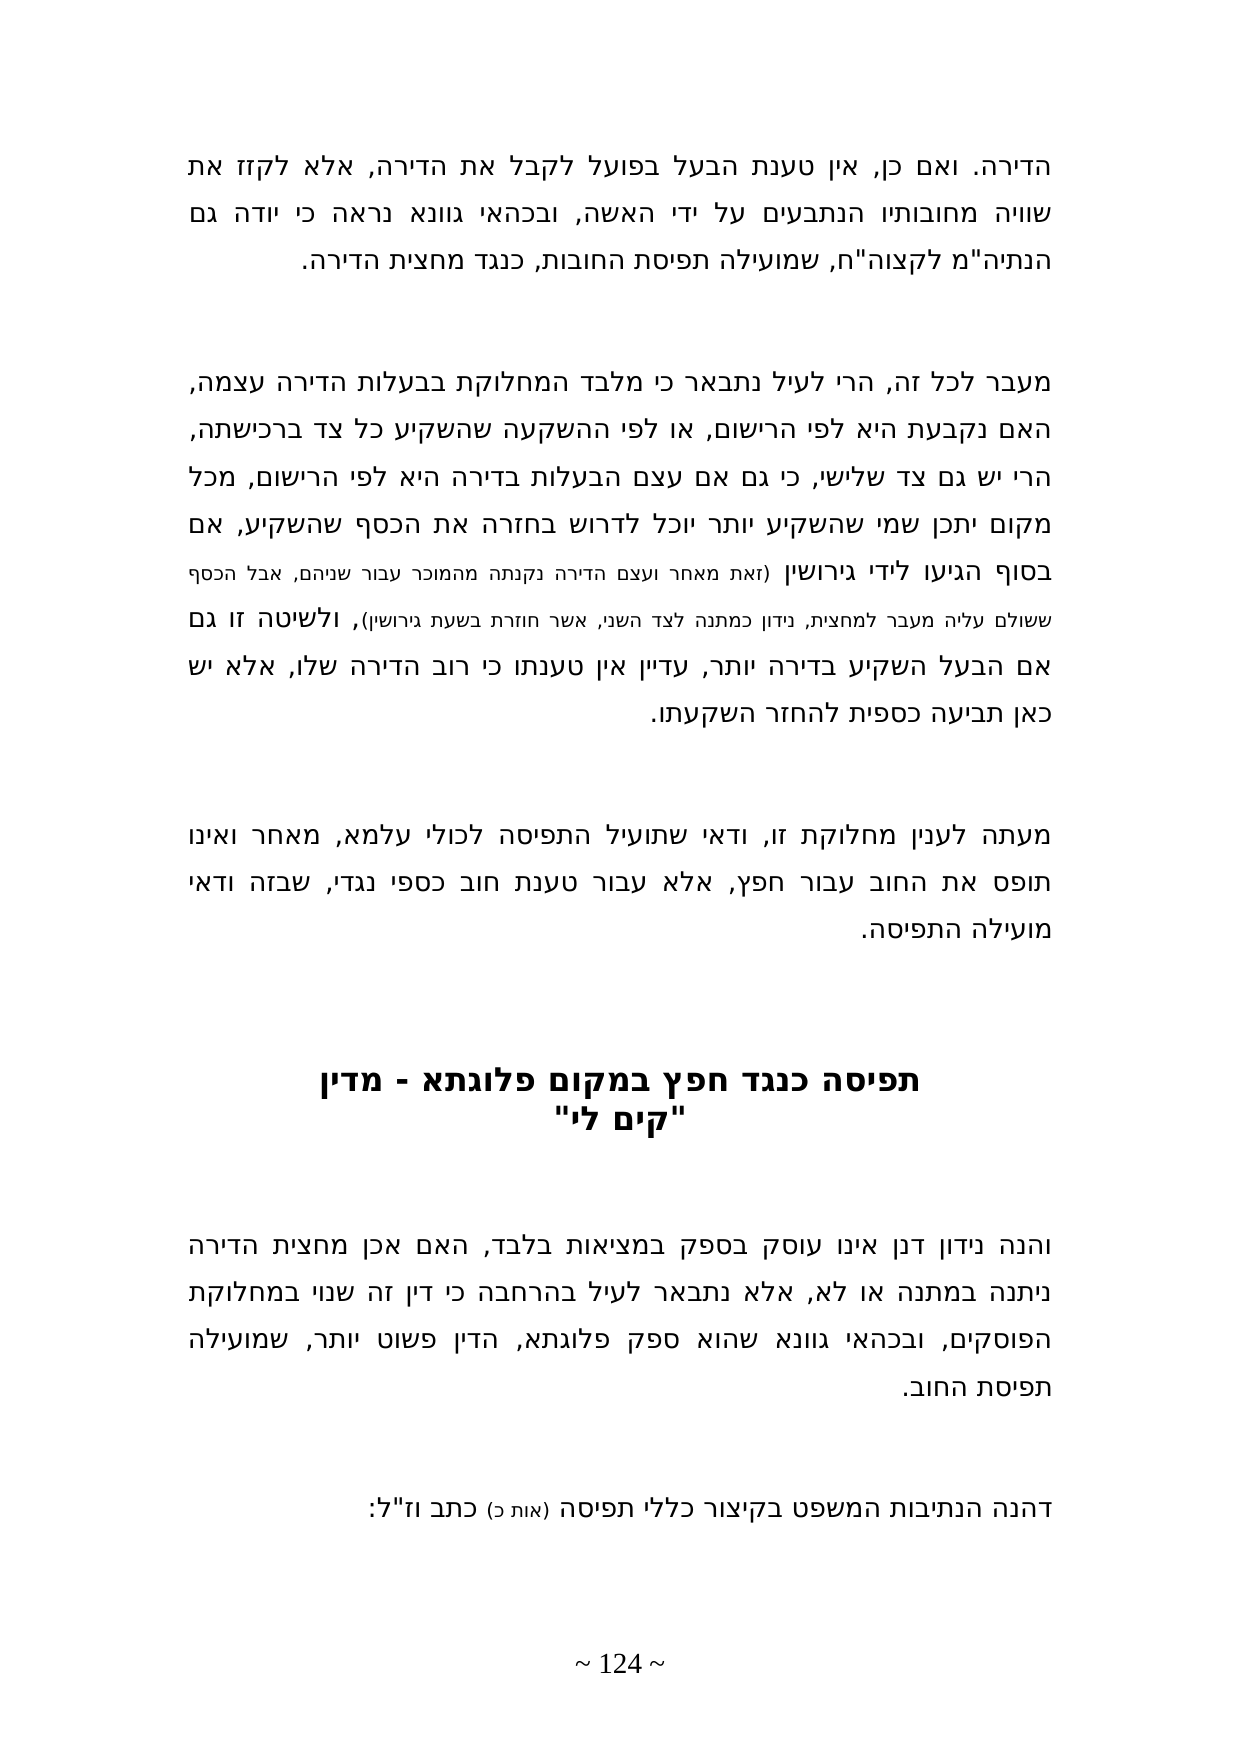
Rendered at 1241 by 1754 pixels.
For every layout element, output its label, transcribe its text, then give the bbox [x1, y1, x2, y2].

text והנה נידון דנן אינו עוסק בספק במציאות בלבד, האם אכן מחצית הדירה ניתנה במתנה או לא, אלא נתבאר לעיל בהרחבה כי דין זה שנוי במחלוקת הפוסקים, ובכהאי גוונא שהוא ספק פלוגתא, הדין פשוט יותר, שמועילה תפיסת החוב. [187, 1229, 1053, 1402]
text תפיסה כנגד חפץ במקום פלוגתא - מדין "קים לי" [276, 1061, 964, 1138]
text דהנה הנתיבות המשפט בקיצור כללי תפיסה (אות כ) כתב וז"ל: [187, 1493, 1053, 1524]
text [187, 150, 1053, 276]
text מעתה לענין מחלוקת זו, ודאי שתועיל התפיסה לכולי עלמא, מאחר ואינו תופס את החוב עבור חפץ, אלא עבור טענת חוב כספי נגדי, שבזה ודאי מועילה התפיסה. [187, 819, 1053, 945]
text מעבר לכל זה, הרי לעיל נתבאר כי מלבד המחלוקת בבעלות הדירה עצמה, האם נקבעת היא לפי הרישום, או לפי ההשקעה שהשקיע כל צד ברכישתה, הרי יש גם צד שלישי, כי גם אם עצם הבעלות בדירה היא לפי הרישום, מכל מקום יתכן שמי שהשקיע יותר יוכל לדרוש בחזרה את הכסף שהשקיע, אם בסוף הגיעו לידי גירושין (זאת מאחר ועצם הדירה נקנתה מהמוכר עבור שניהם, אבל הכסף ששולם עליה מעבר למחצית, נידון כמתנה לצד השני, אשר חוזרת בשעת גירושין), ולשיטה זו גם אם הבעל השקיע בדירה יותר, עדיין אין טענתו כי רוב הדירה שלו, אלא יש כאן תביעה כספית להחזר השקעתו. [187, 366, 1053, 729]
